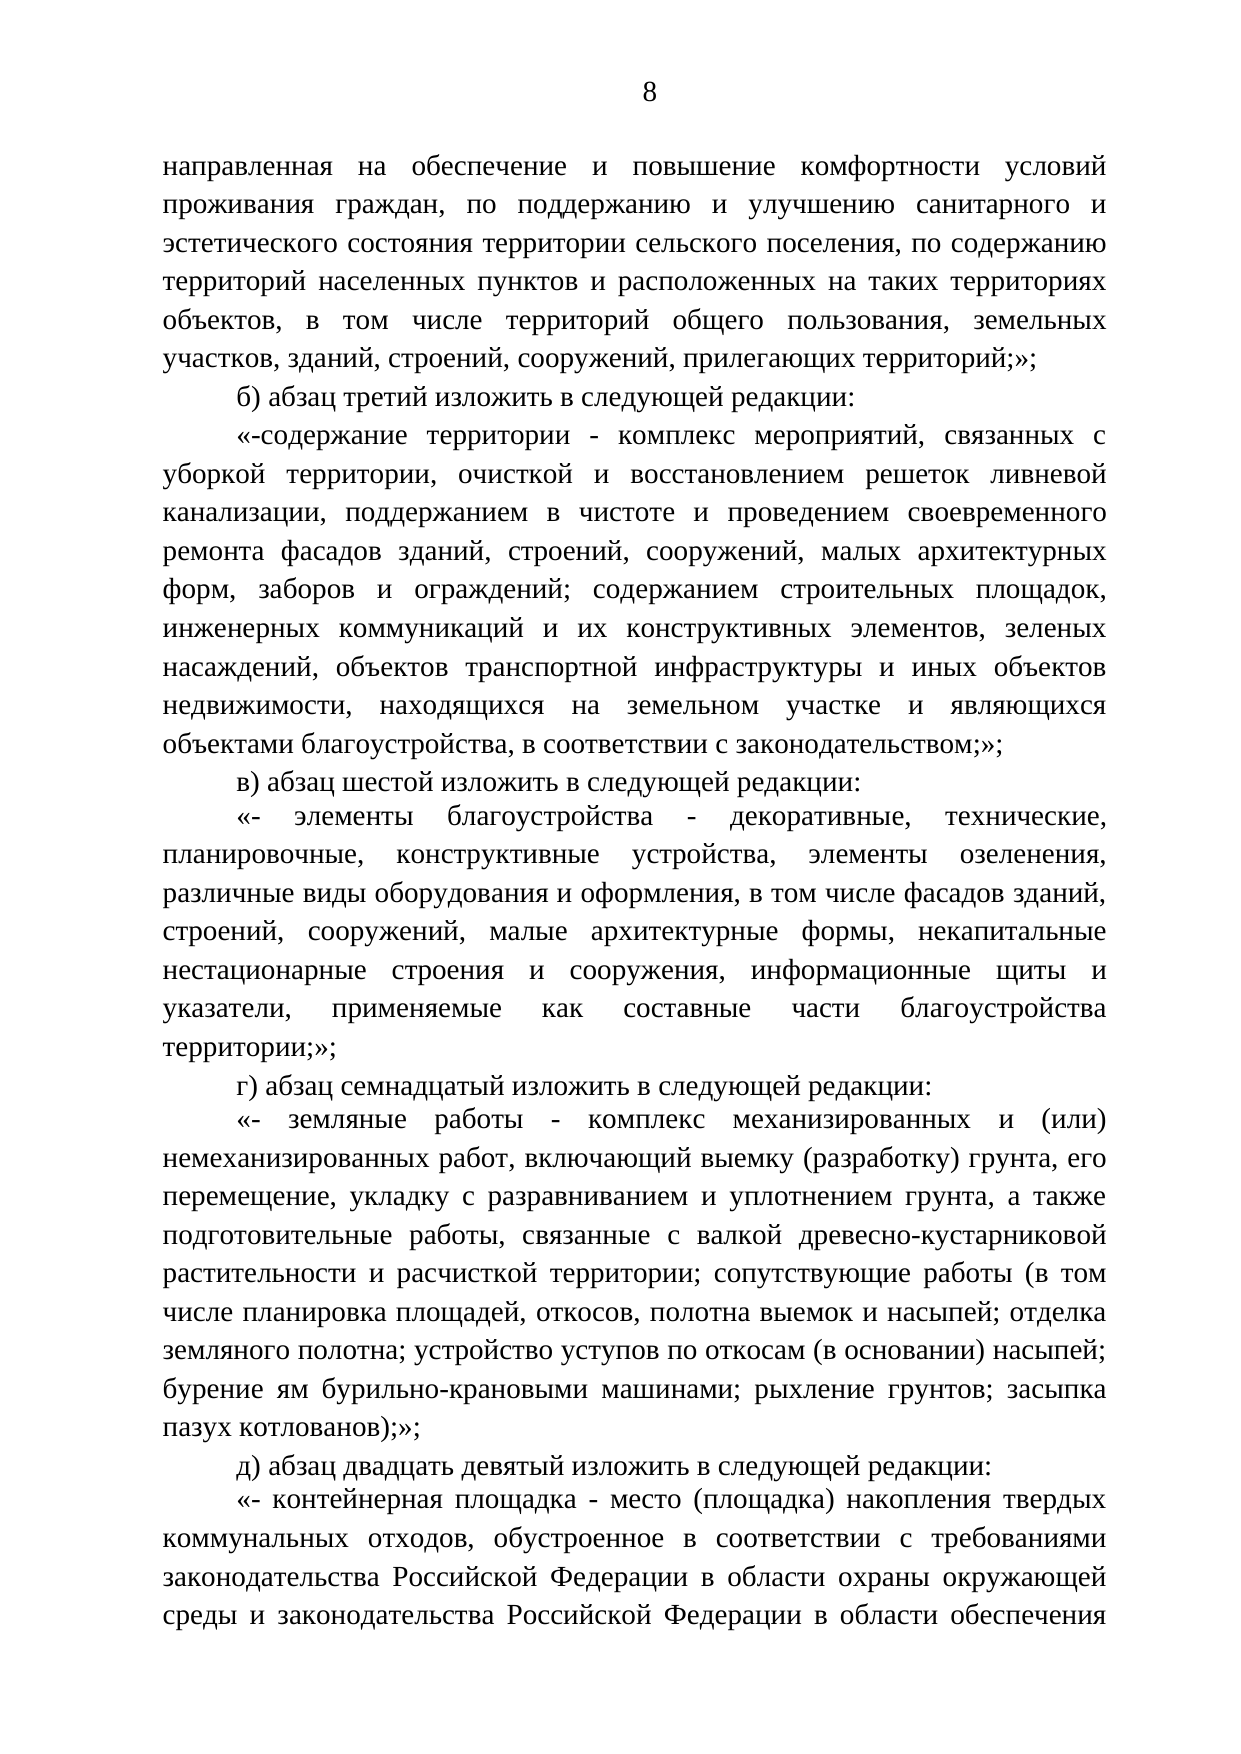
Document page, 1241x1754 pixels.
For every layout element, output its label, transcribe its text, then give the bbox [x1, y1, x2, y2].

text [162, 1482, 1107, 1631]
text «- элементы благоустройства - декоративные, технические, планировочные, конструктивные устройства, элементы озеленения, различные виды оборудования и оформления, в том числе фасадов зданий, строений, сооружений, малые архитектурные формы, некапитальные нестационарные строения и сооружения, информационные щиты и указатели, применяемые как составные части благоустройства территории;»; [162, 798, 1107, 1063]
text в) абзац шестой изложить в следующей редакции: [162, 764, 1107, 798]
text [162, 148, 1107, 374]
text «- земляные работы - комплекс механизированных и (или) немеханизированных работ, включающий выемку (разработку) грунта, его перемещение, укладку с разравниванием и уплотнением грунта, а также подготовительные работы, связанные с валкой древесно-кустарниковой растительности и расчисткой территории; сопутствующие работы (в том числе планировка площадей, откосов, полотна выемок и насыпей; отделка земляного полотна; устройство уступов по откосам (в основании) насыпей; бурение ям бурильно-крановыми машинами; рыхление грунтов; засыпка пазух котлованов);»; [162, 1101, 1107, 1443]
text д) абзац двадцать девятый изложить в следующей редакции: [162, 1448, 1107, 1482]
text г) абзац семнадцатый изложить в следующей редакции: [162, 1068, 1107, 1101]
text «-содержание территории - комплекс мероприятий, связанных с уборкой территории, очисткой и восстановлением решеток ливневой канализации, поддержанием в чистоте и проведением своевременного ремонта фасадов зданий, строений, сооружений, малых архитектурных форм, заборов и ограждений; содержанием строительных площадок, инженерных коммуникаций и их конструктивных элементов, зеленых насаждений, объектов транспортной инфраструктуры и иных объектов недвижимости, находящихся на земельном участке и являющихся объектами благоустройства, в соответствии с законодательством;»; [162, 417, 1107, 759]
text б) абзац третий изложить в следующей редакции: [162, 379, 1107, 412]
